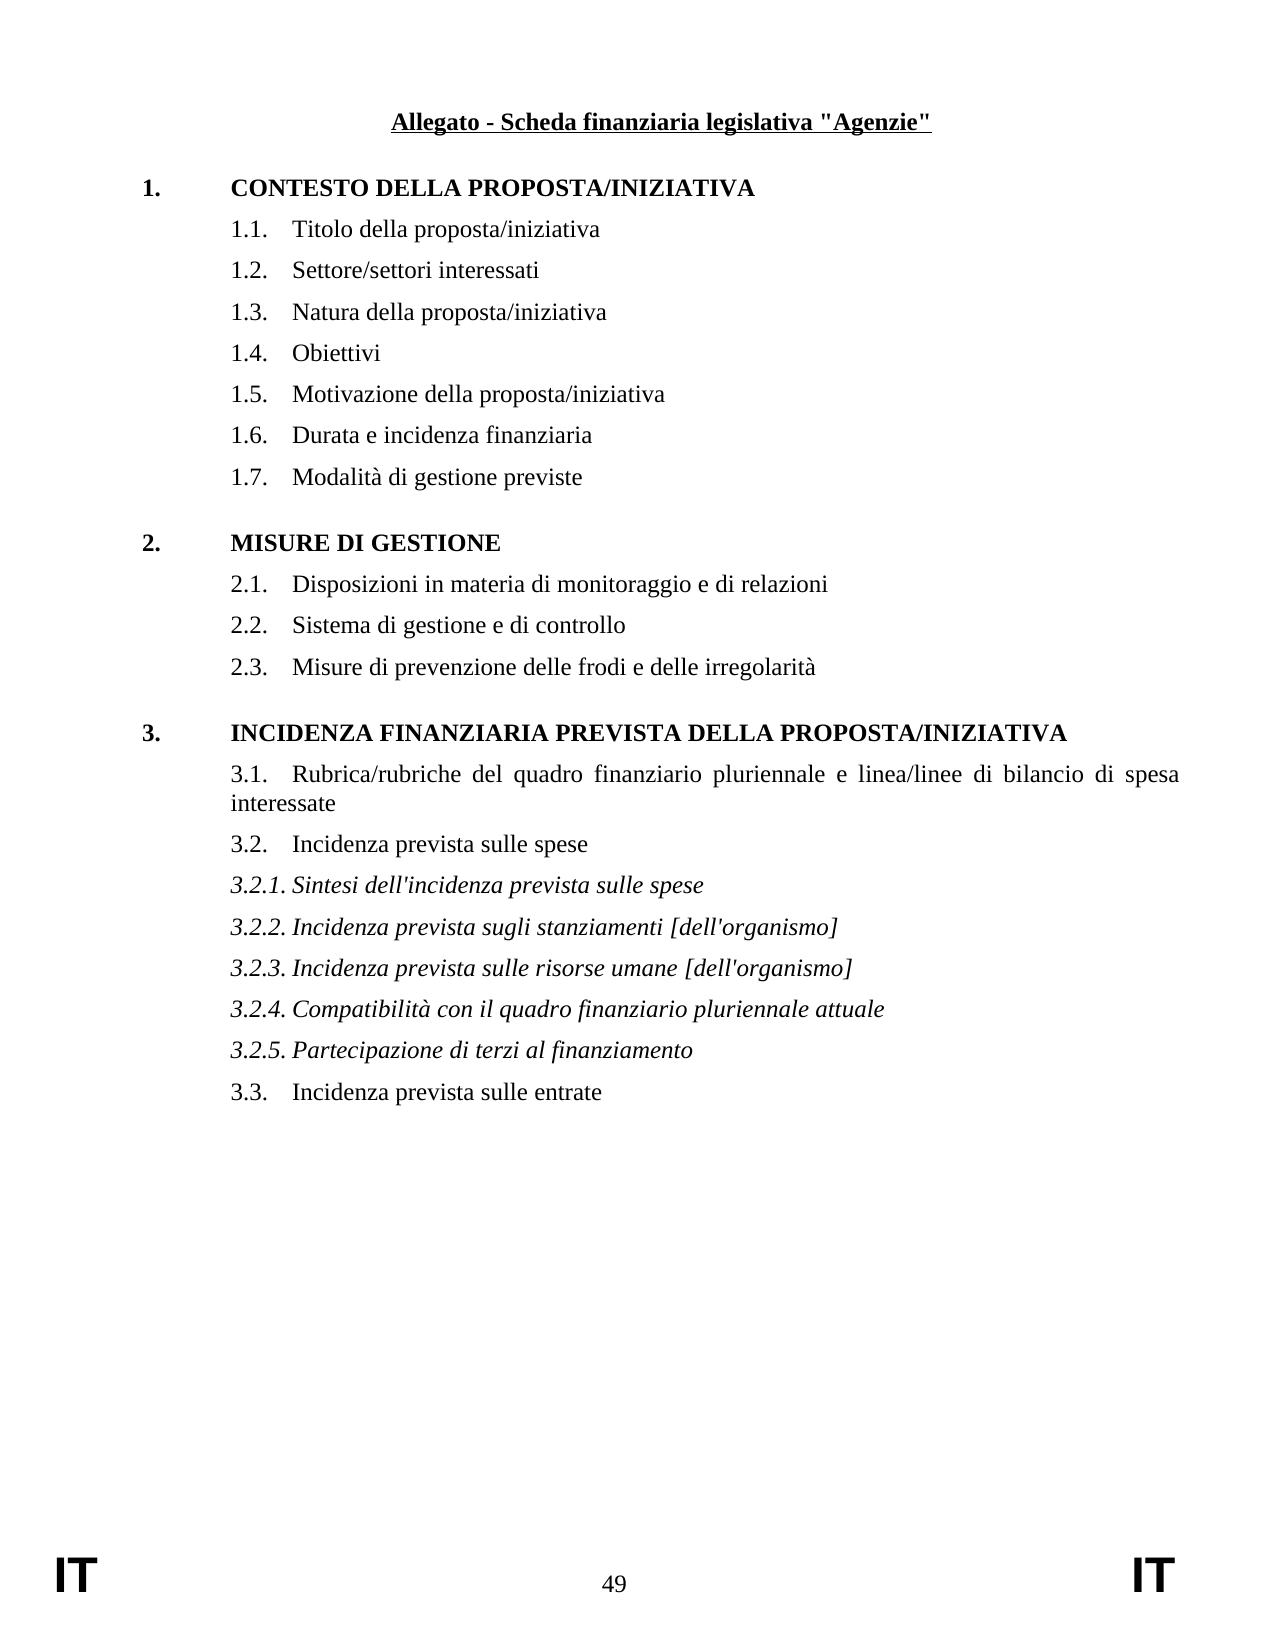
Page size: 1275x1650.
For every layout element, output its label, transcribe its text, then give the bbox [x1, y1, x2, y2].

subtitle 1.2. Settore/settori interessati [142, 256, 1181, 284]
subtitle 2. MISURE DI GESTIONE [142, 528, 1181, 557]
subtitle 2.1. Disposizioni in materia di monitoraggio e di relazioni [142, 569, 1181, 598]
subtitle 1.4. Obiettivi [142, 338, 1181, 367]
subtitle 1.7. Modalità di gestione previste [142, 462, 1181, 491]
subtitle 3.2. Incidenza prevista sulle spese [142, 829, 1181, 858]
subtitle 3.2.5. Partecipazione di terzi al finanziamento [142, 1036, 1181, 1064]
subtitle 3.3. Incidenza prevista sulle entrate [142, 1077, 1181, 1106]
subtitle 3.2.1. Sintesi dell'incidenza prevista sulle spese [142, 871, 1181, 899]
subtitle 3. INCIDENZA FINANZIARIA PREVISTA DELLA PROPOSTA/INIZIATIVA [142, 718, 1181, 747]
subtitle 1.1. Titolo della proposta/iniziativa [142, 214, 1181, 243]
subtitle 1.3. Natura della proposta/iniziativa [142, 297, 1181, 326]
subtitle 3.1. Rubrica/rubriche del quadro finanziario pluriennale e linea/linee di bilancio di spesa interessate [142, 759, 1181, 817]
subtitle 3.2.3. Incidenza prevista sulle risorse umane [dell'organismo] [142, 953, 1181, 982]
text Allegato - Scheda finanziaria legislativa "Agenzie" [142, 107, 1181, 136]
subtitle 1.6. Durata e incidenza finanziaria [142, 421, 1181, 449]
subtitle 1.5. Motivazione della proposta/iniziativa [142, 379, 1181, 408]
subtitle 3.2.4. Compatibilità con il quadro finanziario pluriennale attuale [142, 994, 1181, 1023]
subtitle 2.2. Sistema di gestione e di controllo [142, 611, 1181, 639]
subtitle 2.3. Misure di prevenzione delle frodi e delle irregolarità [142, 652, 1181, 681]
subtitle 3.2.2. Incidenza prevista sugli stanziamenti [dell'organismo] [142, 912, 1181, 941]
subtitle 1. CONTESTO DELLA PROPOSTA/INIZIATIVA [142, 173, 1181, 202]
